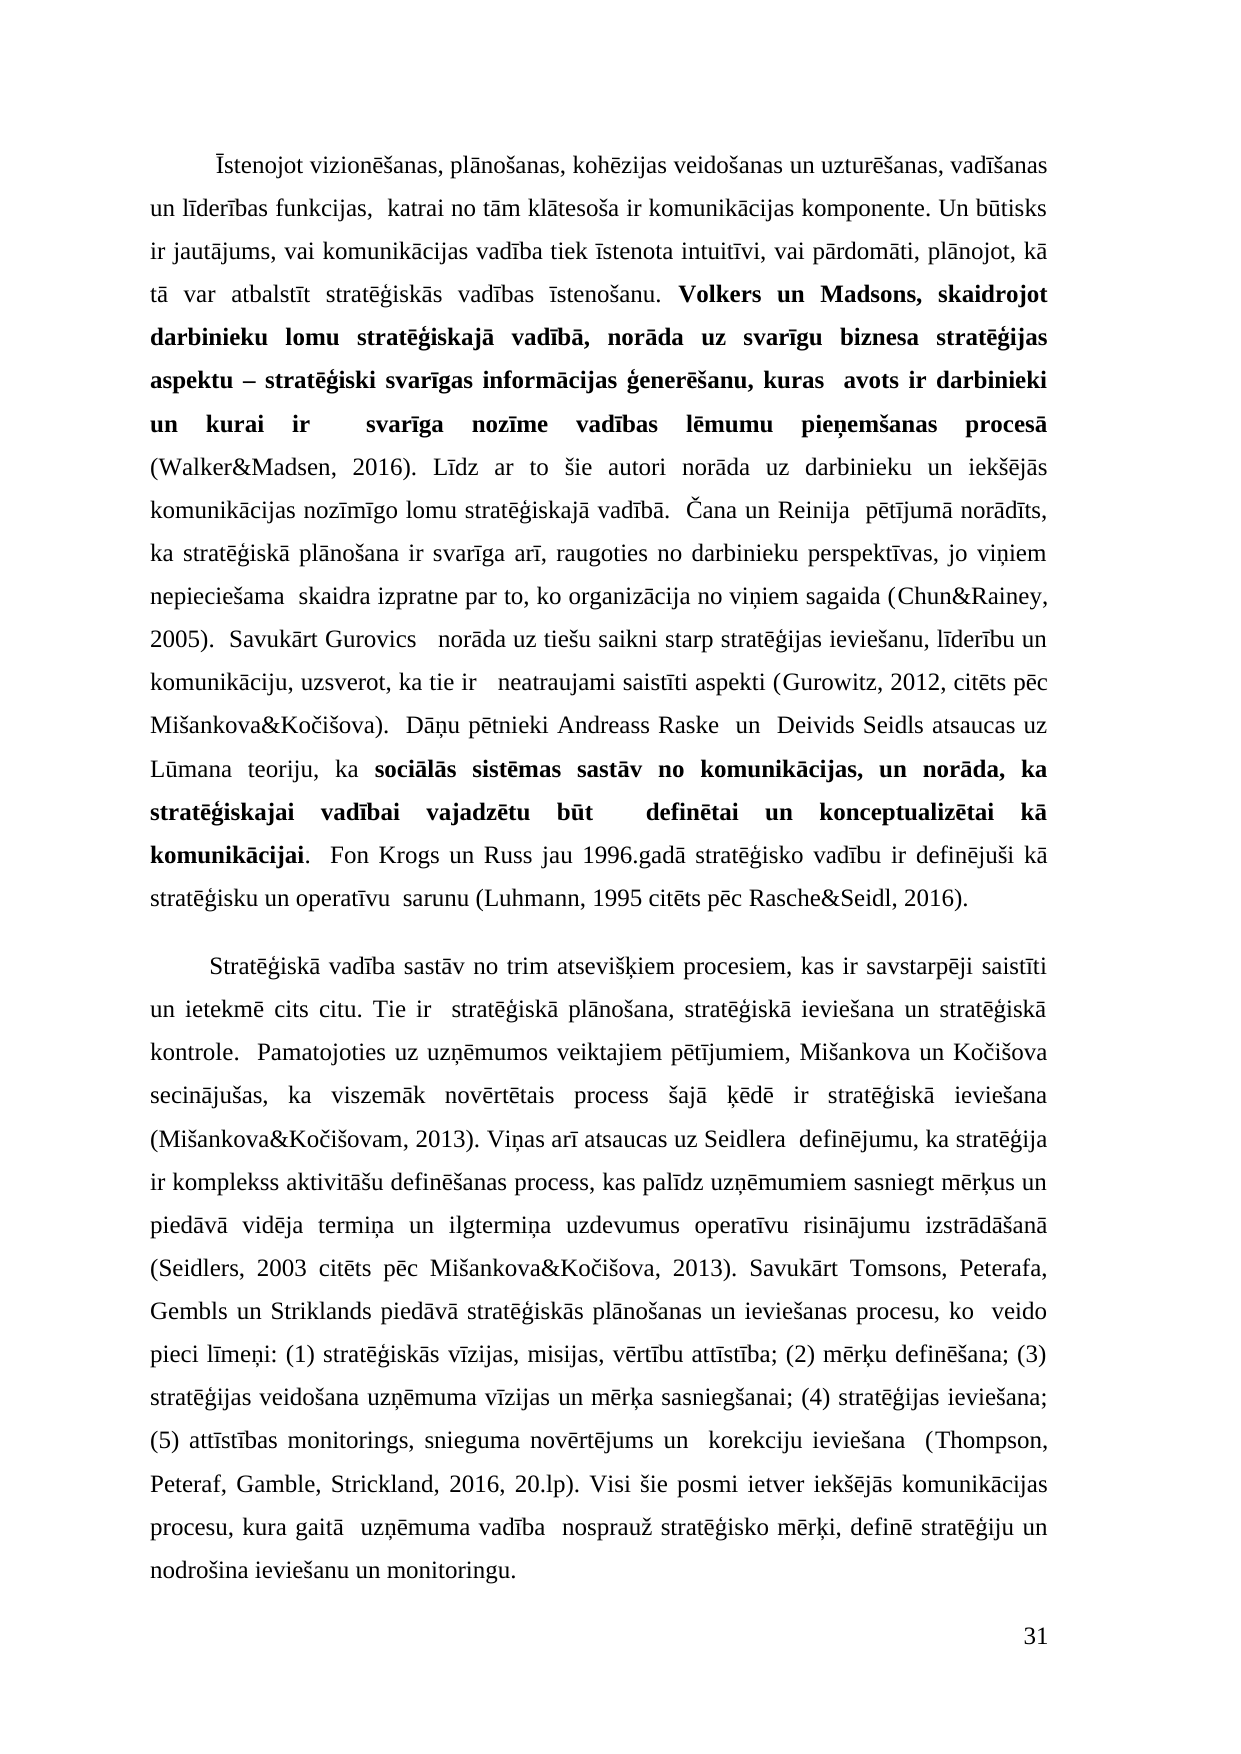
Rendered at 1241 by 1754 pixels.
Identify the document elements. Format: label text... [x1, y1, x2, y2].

text Stratēģiskā vadība sastāv no trim atsevišķiem procesiem, kas ir savstarpēji saistīti un ietekmē cits citu. Tie ir stratēģiskā plānošana, stratēģiskā ieviešana un stratēģiskā kontrole. Pamatojoties uz uzņēmumos veiktajiem pētījumiem, Mišankova un Kočišova secinājušas, ka viszemāk novērtētais process šajā ķēdē ir stratēģiskā ieviešana (Mišankova&Kočišovam, 2013). Viņas arī atsaucas uz Seidlera definējumu, ka stratēģija ir komplekss aktivitāšu definēšanas process, kas palīdz uzņēmumiem sasniegt mērķus un piedāvā vidēja termiņa un ilgtermiņa uzdevumus operatīvu risinājumu izstrādāšanā (Seidlers, 2003 citēts pēc Mišankova&Kočišova, 2013). Savukārt Tomsons, Peterafa, Gembls un Striklands piedāvā stratēģiskās plānošanas un ieviešanas procesu, ko veido pieci līmeņi: (1) stratēģiskās vīzijas, misijas, vērtību attīstība; (2) mērķu definēšana; (3) stratēģijas veidošana uzņēmuma vīzijas un mērķa sasniegšanai; (4) stratēģijas ieviešana; (5) attīstības monitorings, snieguma novērtējums un korekciju ieviešana (Thompson, Peteraf, Gamble, Strickland, 2016, 20.lp). Visi šie posmi ietver iekšējās komunikācijas procesu, kura gaitā uzņēmuma vadība nosprauž stratēģisko mērķi, definē stratēģiju un nodrošina ieviešanu un monitoringu. [150, 951, 1048, 1584]
text Īstenojot vizionēšanas, plānošanas, kohēzijas veidošanas un uzturēšanas, vadīšanas un līderības funkcijas, katrai no tām klātesoša ir komunikācijas komponente. Un būtisks ir jautājums, vai komunikācijas vadība tiek īstenota intuitīvi, vai pārdomāti, plānojot, kā tā var atbalstīt stratēģiskās vadības īstenošanu. Volkers un Madsons, skaidrojot darbinieku lomu stratēģiskajā vadībā, norāda uz svarīgu biznesa stratēģijas aspektu – stratēģiski svarīgas informācijas ģenerēšanu, kuras avots ir darbinieki un kurai ir svarīga nozīme vadības lēmumu pieņemšanas procesā (Walker&Madsen, 2016). Līdz ar to šie autori norāda uz darbinieku un iekšējās komunikācijas nozīmīgo lomu stratēģiskajā vadībā. Čana un Reinija pētījumā norādīts, ka stratēģiskā plānošana ir svarīga arī, raugoties no darbinieku perspektīvas, jo viņiem nepieciešama skaidra izpratne par to, ko organizācija no viņiem sagaida (Chun&Rainey, 2005). Savukārt Gurovics norāda uz tiešu saikni starp stratēģijas ieviešanu, līderību un komunikāciju, uzsverot, ka tie ir neatraujami saistīti aspekti (Gurowitz, 2012, citēts pēc Mišankova&Kočišova). Dāņu pētnieki Andreass Raske un Deivids Seidls atsaucas uz Lūmana teoriju, ka sociālās sistēmas sastāv no komunikācijas, un norāda, ka stratēģiskajai vadībai vajadzētu būt definētai un konceptualizētai kā komunikācijai. Fon Krogs un Russ jau 1996.gadā stratēģisko vadību ir definējuši kā stratēģisku un operatīvu sarunu (Luhmann, 1995 citēts pēc Rasche&Seidl, 2016). [150, 150, 1048, 912]
